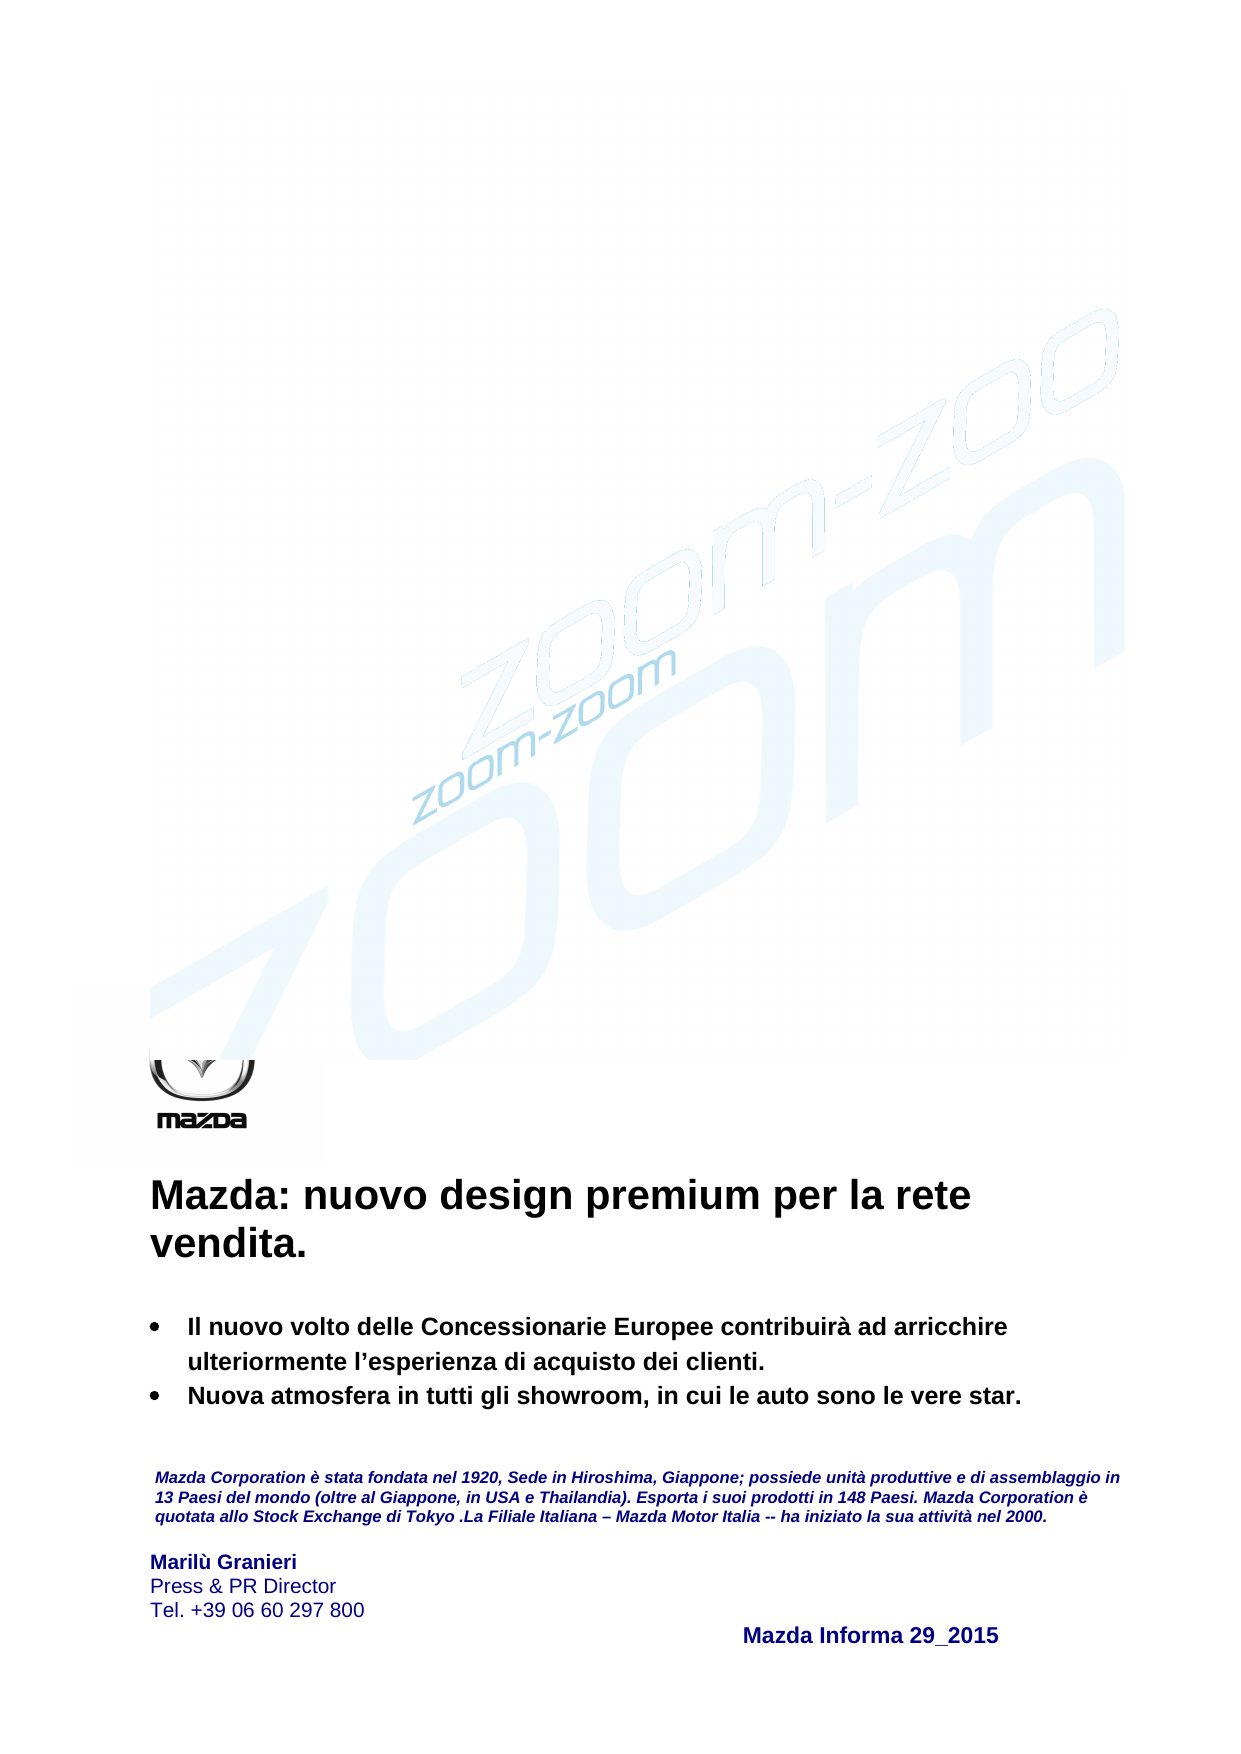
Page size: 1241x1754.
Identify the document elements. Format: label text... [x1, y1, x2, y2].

picture [72, 85, 1125, 1163]
text Mazda: nuovo design premium per la rete vendita. [150, 1170, 1125, 1266]
list Il nuovo volto delle Concessionarie Europee contribuirà ad arricchire ulteriormente l’esperienza di acquisto dei clienti. [150, 1312, 1125, 1375]
list Nuova atmosfera in tutti gli showroom, in cui le auto sono le vere star. [150, 1381, 1125, 1410]
